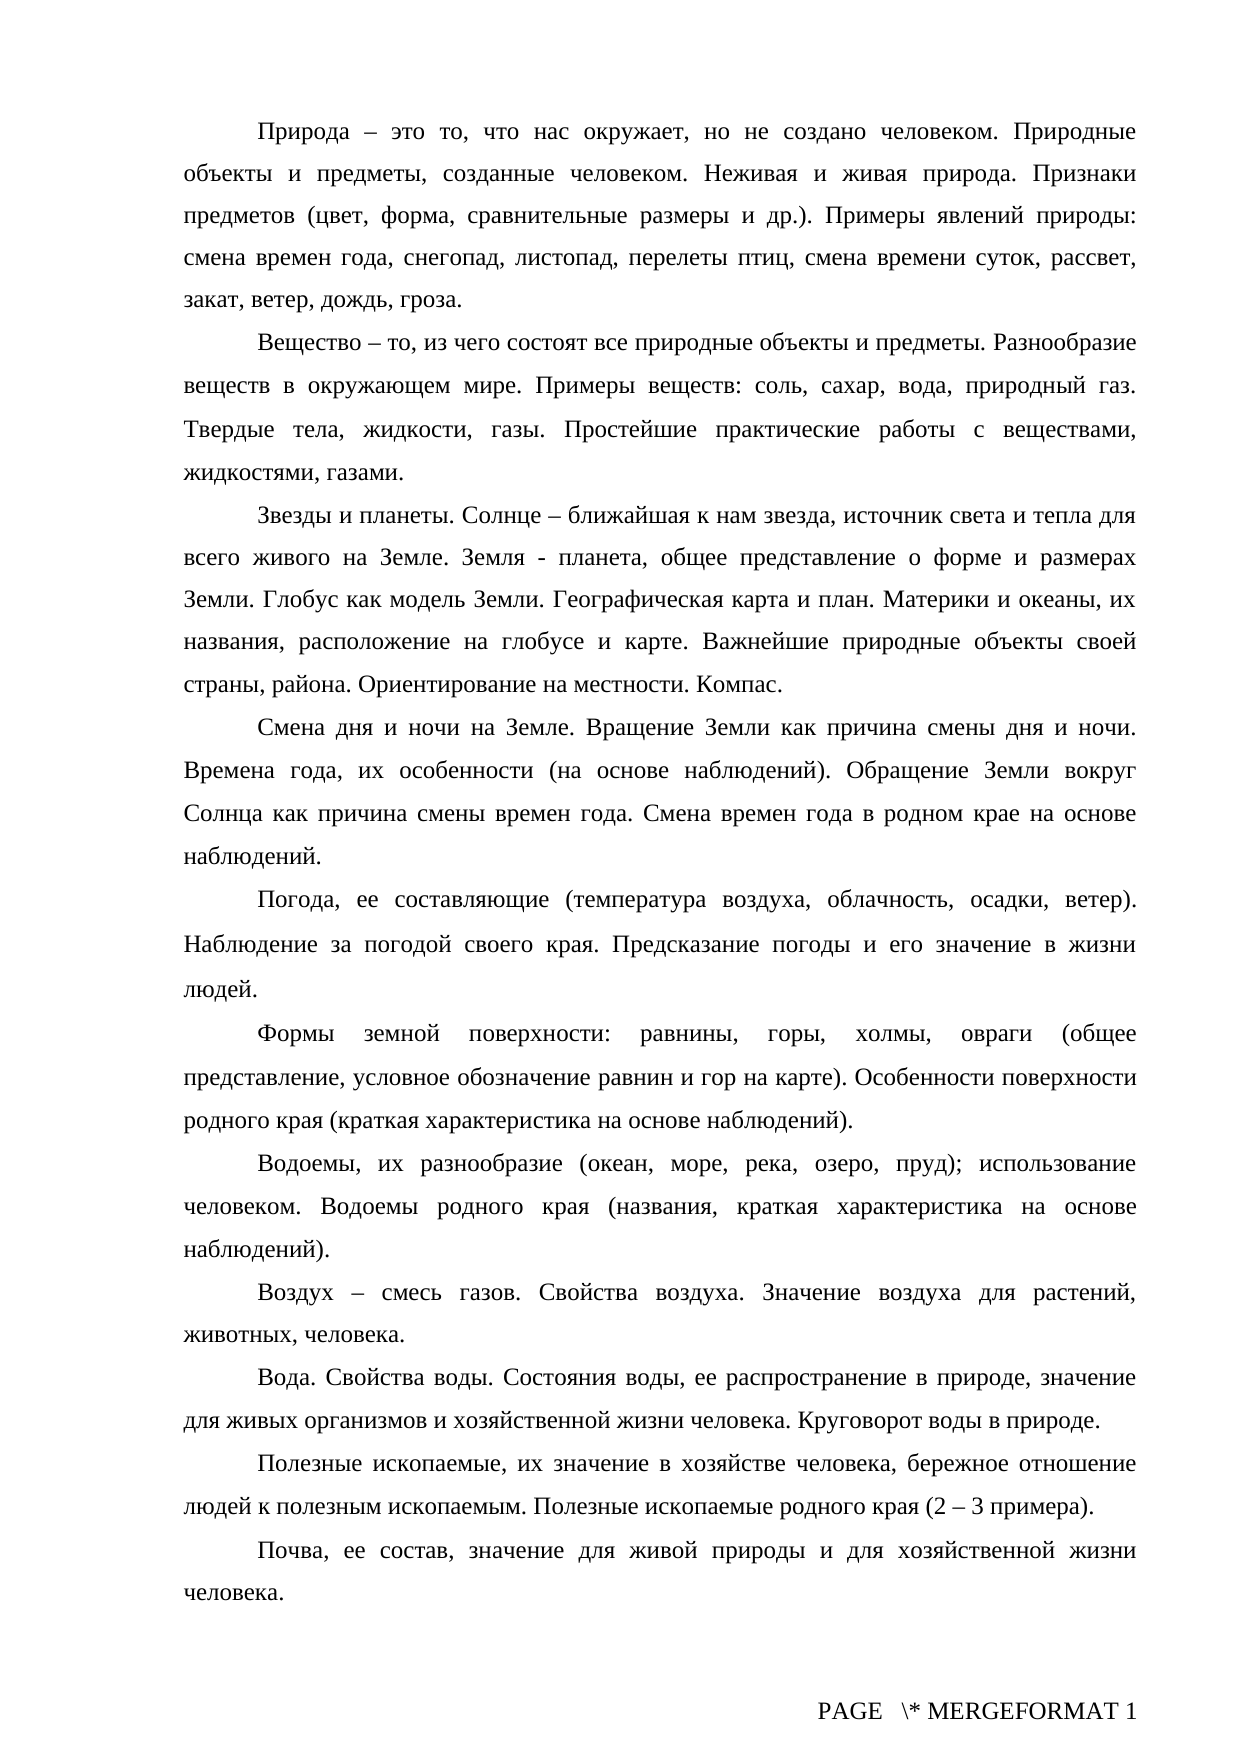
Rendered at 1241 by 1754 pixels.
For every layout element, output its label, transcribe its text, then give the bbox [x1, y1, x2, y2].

text Формы земной поверхности: равнины, горы, холмы, овраги (общее представление, условное обозначение равнин и гор на карте). Особенности поверхности родного края (краткая характеристика на основе наблюдений). [183, 1018, 1138, 1133]
text Полезные ископаемые, их значение в хозяйстве человека, бережное отношение людей к полезным ископаемым. Полезные ископаемые родного края (2 – 3 примера). [183, 1448, 1138, 1520]
text Воздух – смесь газов. Свойства воздуха. Значение воздуха для растений, животных, человека. [183, 1277, 1138, 1348]
text Вода. Свойства воды. Состояния воды, ее распространение в природе, значение для живых организмов и хозяйственной жизни человека. Круговорот воды в природе. [183, 1362, 1138, 1434]
text Погода, ее составляющие (температура воздуха, облачность, осадки, ветер). Наблюдение за погодой своего края. Предсказание погоды и его значение в жизни людей. [183, 884, 1138, 1002]
text Звезды и планеты. Солнце – ближайшая к нам звезда, источник света и тепла для всего живого на Земле. Земля - планета, общее представление о форме и размерах Земли. Глобус как модель Земли. Географическая карта и план. Материки и океаны, их названия, расположение на глобусе и карте. Важнейшие природные объекты своей страны, района. Ориентирование на местности. Компас. [183, 500, 1138, 697]
text Смена дня и ночи на Земле. Вращение Земли как причина смены дня и ночи. Времена года, их особенности (на основе наблюдений). Обращение Земли вокруг Солнца как причина смены времен года. Смена времен года в родном крае на основе наблюдений. [183, 712, 1138, 870]
text Водоемы, их разнообразие (океан, море, река, озеро, пруд); использование человеком. Водоемы родного края (названия, краткая характеристика на основе наблюдений). [183, 1148, 1138, 1263]
text Почва, ее состав, значение для живой природы и для хозяйственной жизни человека. [183, 1535, 1138, 1606]
text Природа – это то, что нас окружает, но не создано человеком. Природные объекты и предметы, созданные человеком. Неживая и живая природа. Признаки предметов (цвет, форма, сравнительные размеры и др.). Примеры явлений природы: смена времен года, снегопад, листопад, перелеты птиц, смена времени суток, рассвет, закат, ветер, дождь, гроза. [183, 116, 1138, 313]
text Вещество – то, из чего состоят все природные объекты и предметы. Разнообразие веществ в окружающем мире. Примеры веществ: соль, сахар, вода, природный газ. Твердые тела, жидкости, газы. Простейшие практические работы с веществами, жидкостями, газами. [183, 327, 1138, 486]
